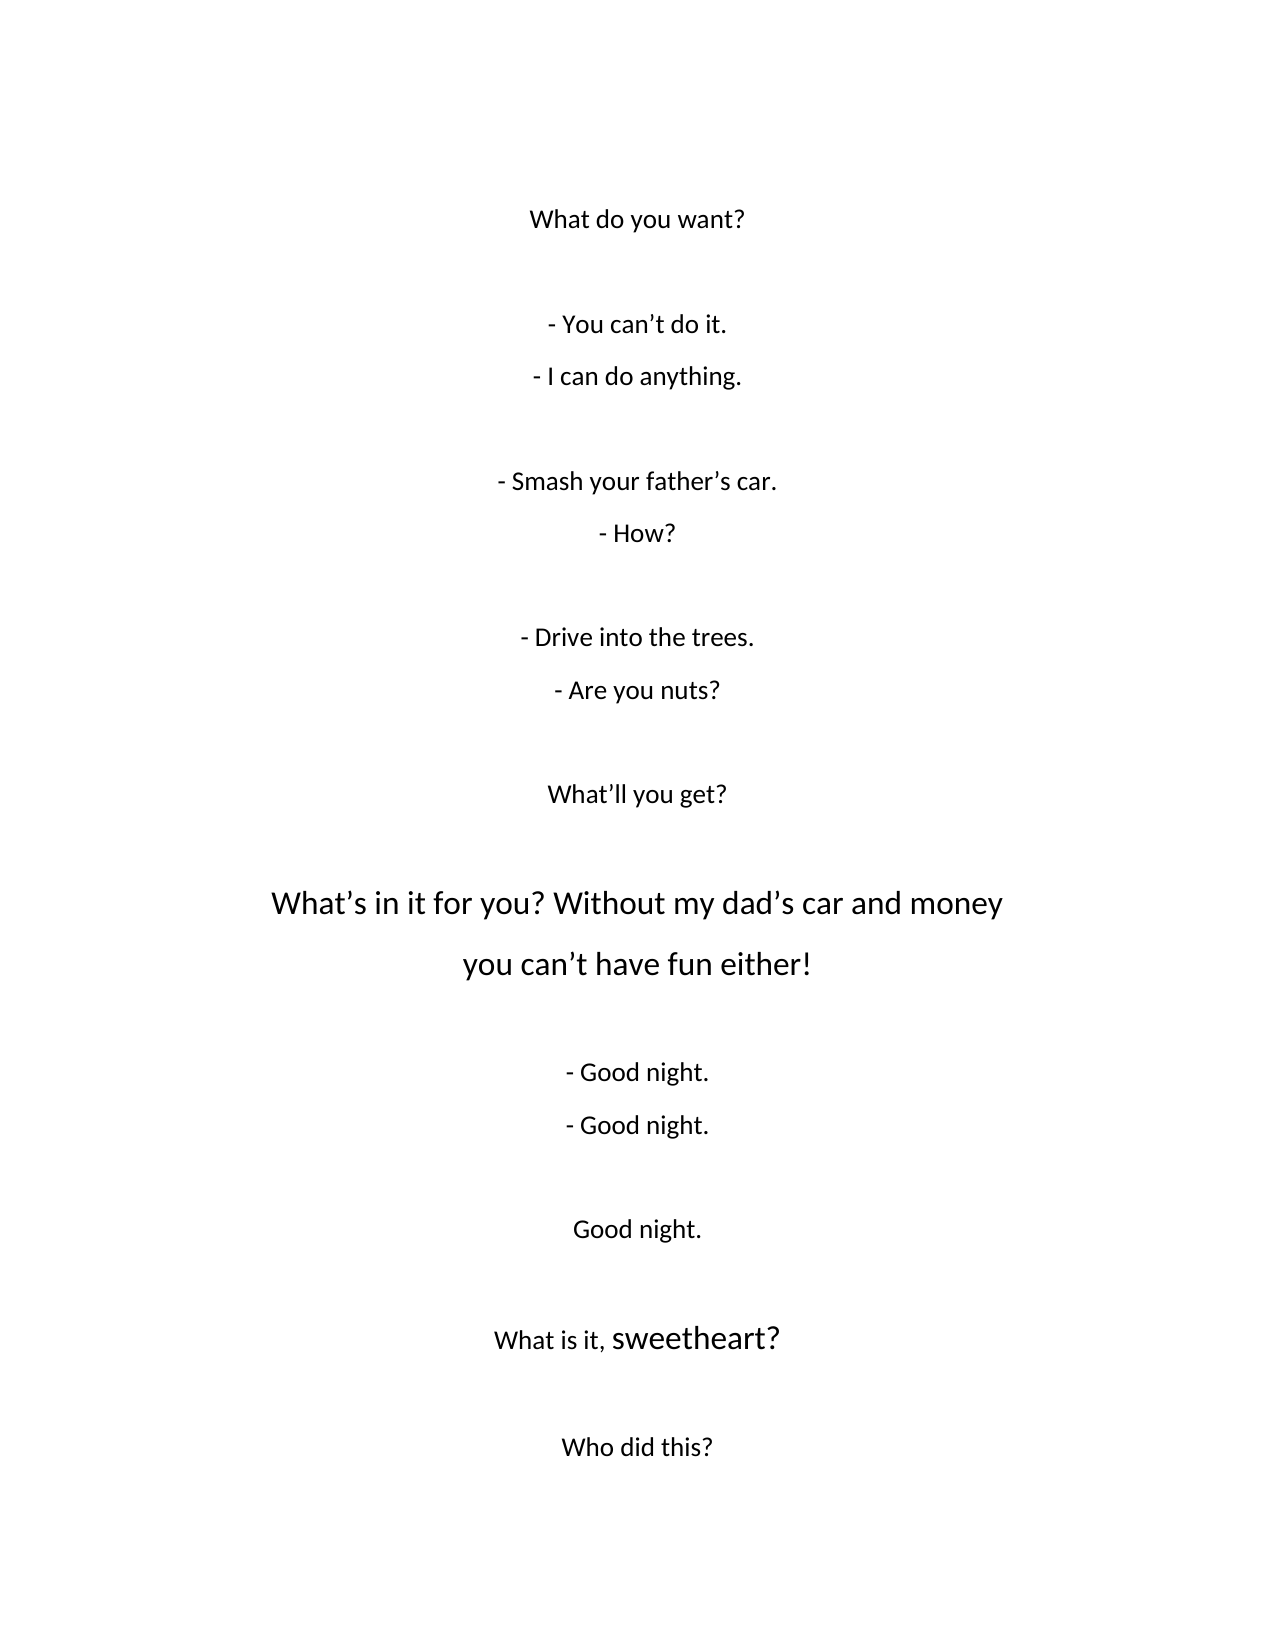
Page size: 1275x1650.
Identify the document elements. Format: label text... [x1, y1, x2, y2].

text What do you want? [150, 202, 1125, 235]
text What’ll you get? [150, 777, 1125, 811]
text Good night. [150, 1212, 1125, 1246]
text Who did this? [150, 1430, 1125, 1463]
text What is it, sweetheart? [150, 1317, 1125, 1358]
text - How? [150, 516, 1125, 549]
text - Drive into the trees. [150, 621, 1125, 654]
text you can’t have fun either! [150, 943, 1125, 983]
text What’s in it for you? Without my dad’s car and money [150, 882, 1125, 923]
text - I can do anything. [150, 359, 1125, 392]
text - Smash your father’s car. [150, 464, 1125, 497]
text - You can’t do it. [150, 307, 1125, 340]
text - Good night. [150, 1056, 1125, 1089]
text - Good night. [150, 1108, 1125, 1141]
text - Are you nuts? [150, 673, 1125, 706]
